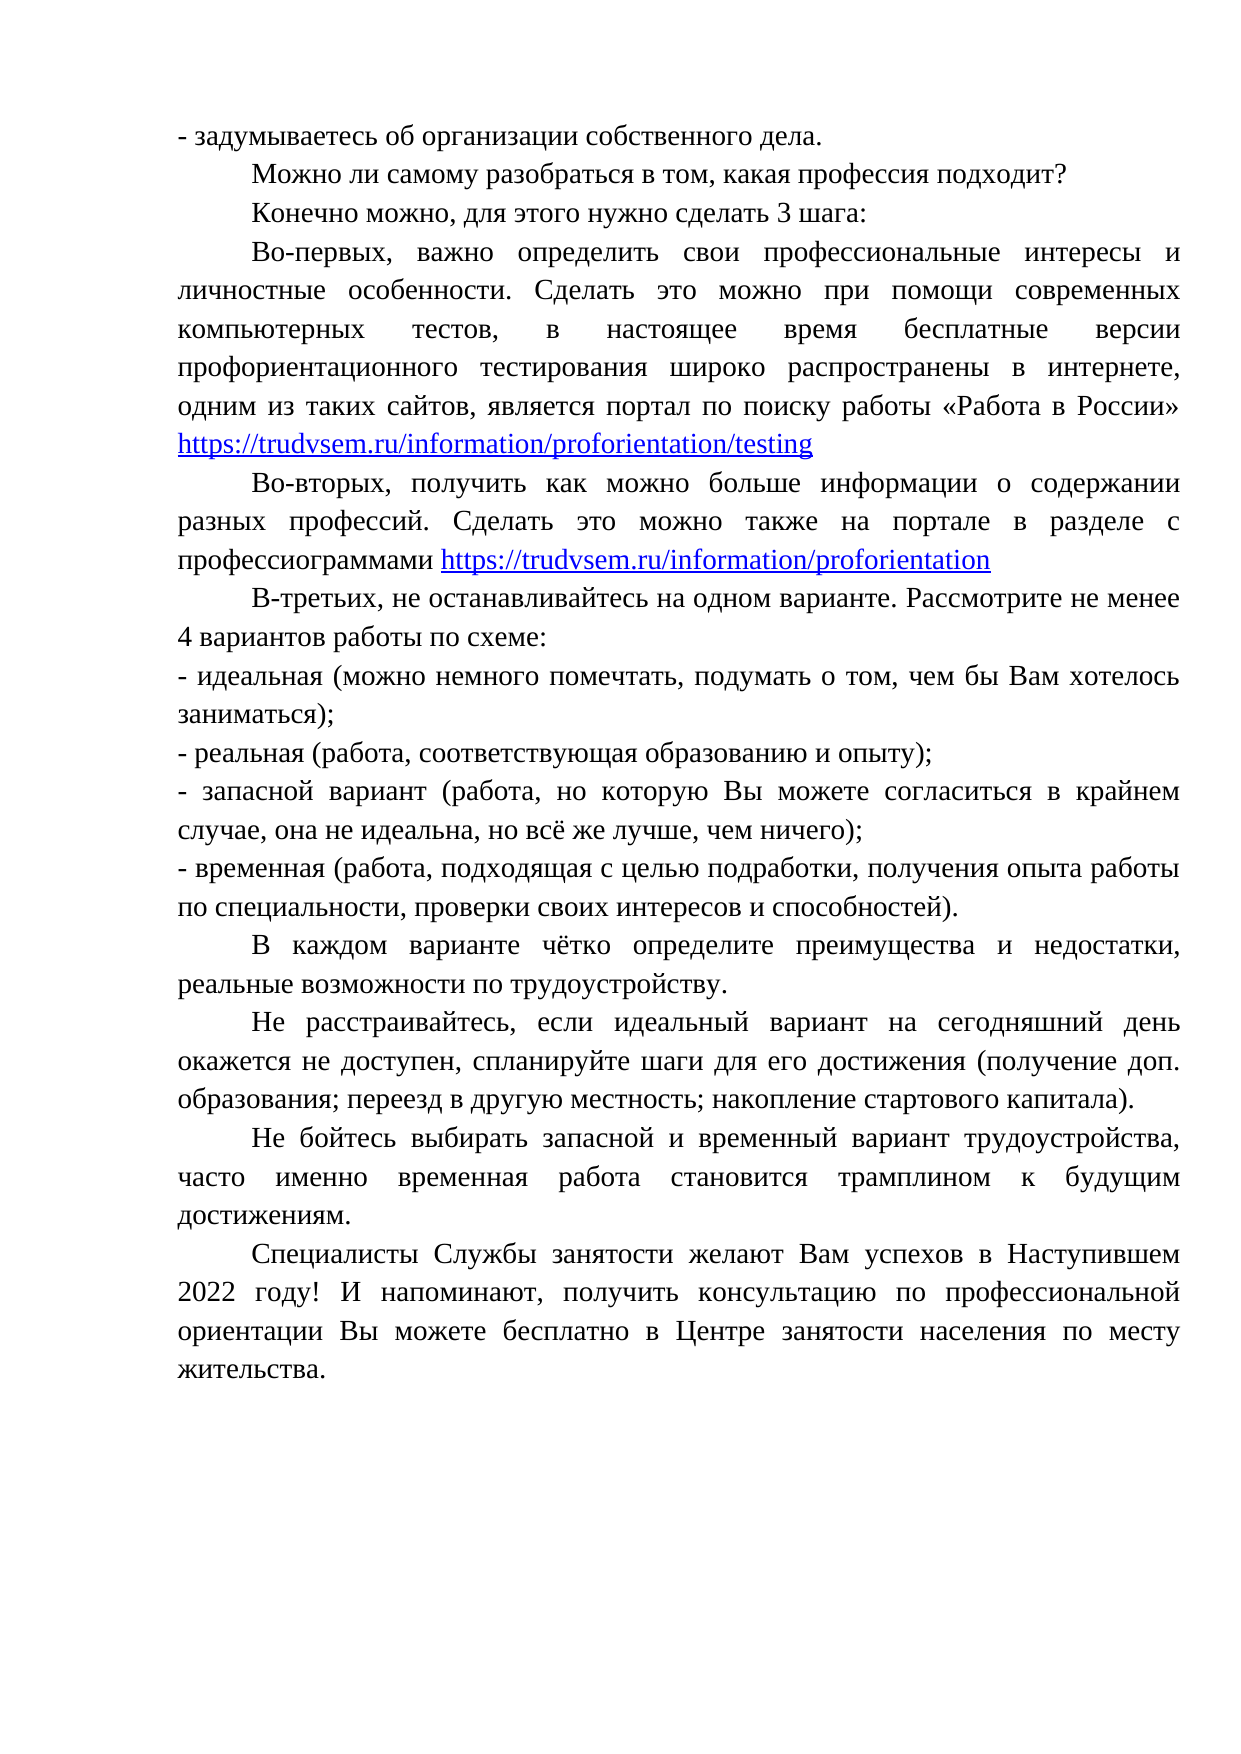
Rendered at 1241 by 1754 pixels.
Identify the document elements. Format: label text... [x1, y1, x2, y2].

text В каждом варианте чётко определите преимущества и недостатки, реальные возможности по трудоустройству. [177, 927, 1181, 999]
text - реальная (работа, соответствующая образованию и опыту); [177, 735, 1181, 768]
text Конечно можно, для этого нужно сделать 3 шага: [177, 195, 1181, 229]
text - временная (работа, подходящая с целью подработки, получения опыта работы по специальности, проверки своих интересов и способностей). [177, 850, 1181, 922]
text Можно ли самому разобраться в том, какая профессия подходит? [177, 157, 1181, 190]
text - запасной вариант (работа, но которую Вы можете согласиться в крайнем случае, она не идеальна, но всё же лучше, чем ничего); [177, 773, 1181, 845]
text Не расстраивайтесь, если идеальный вариант на сегодняшний день окажется не доступен, спланируйте шаги для его достижения (получение доп. образования; переезд в другую местность; накопление стартового капитала). [177, 1004, 1181, 1115]
text - задумываетесь об организации собственного дела. [177, 118, 1181, 152]
text - идеальная (можно немного помечтать, подумать о том, чем бы Вам хотелось заниматься); [177, 658, 1181, 730]
text Во-вторых, получить как можно больше информации о содержании разных профессий. Сделать это можно также на портале в разделе с профессиограммами https://trudvsem.ru/information/proforientation [177, 465, 1181, 576]
text Во-первых, важно определить свои профессиональные интересы и личностные особенности. Сделать это можно при помощи современных компьютерных тестов, в настоящее время бесплатные версии профориентационного тестирования широко распространены в интернете, одним из таких сайтов, является портал по поиску работы «Работа в России» https://trudvsem.ru/information/proforientation/testing [177, 234, 1181, 460]
text Не бойтесь выбирать запасной и временный вариант трудоустройства, часто именно временная работа становится трамплином к будущим достижениям. [177, 1120, 1181, 1231]
text Специалисты Службы занятости желают Вам успехов в Наступившем 2022 году! И напоминают, получить консультацию по профессиональной ориентации Вы можете бесплатно в Центре занятости населения по месту жительства. [177, 1236, 1181, 1385]
text В-третьих, не останавливайтесь на одном варианте. Рассмотрите не менее 4 вариантов работы по схеме: [177, 581, 1181, 653]
